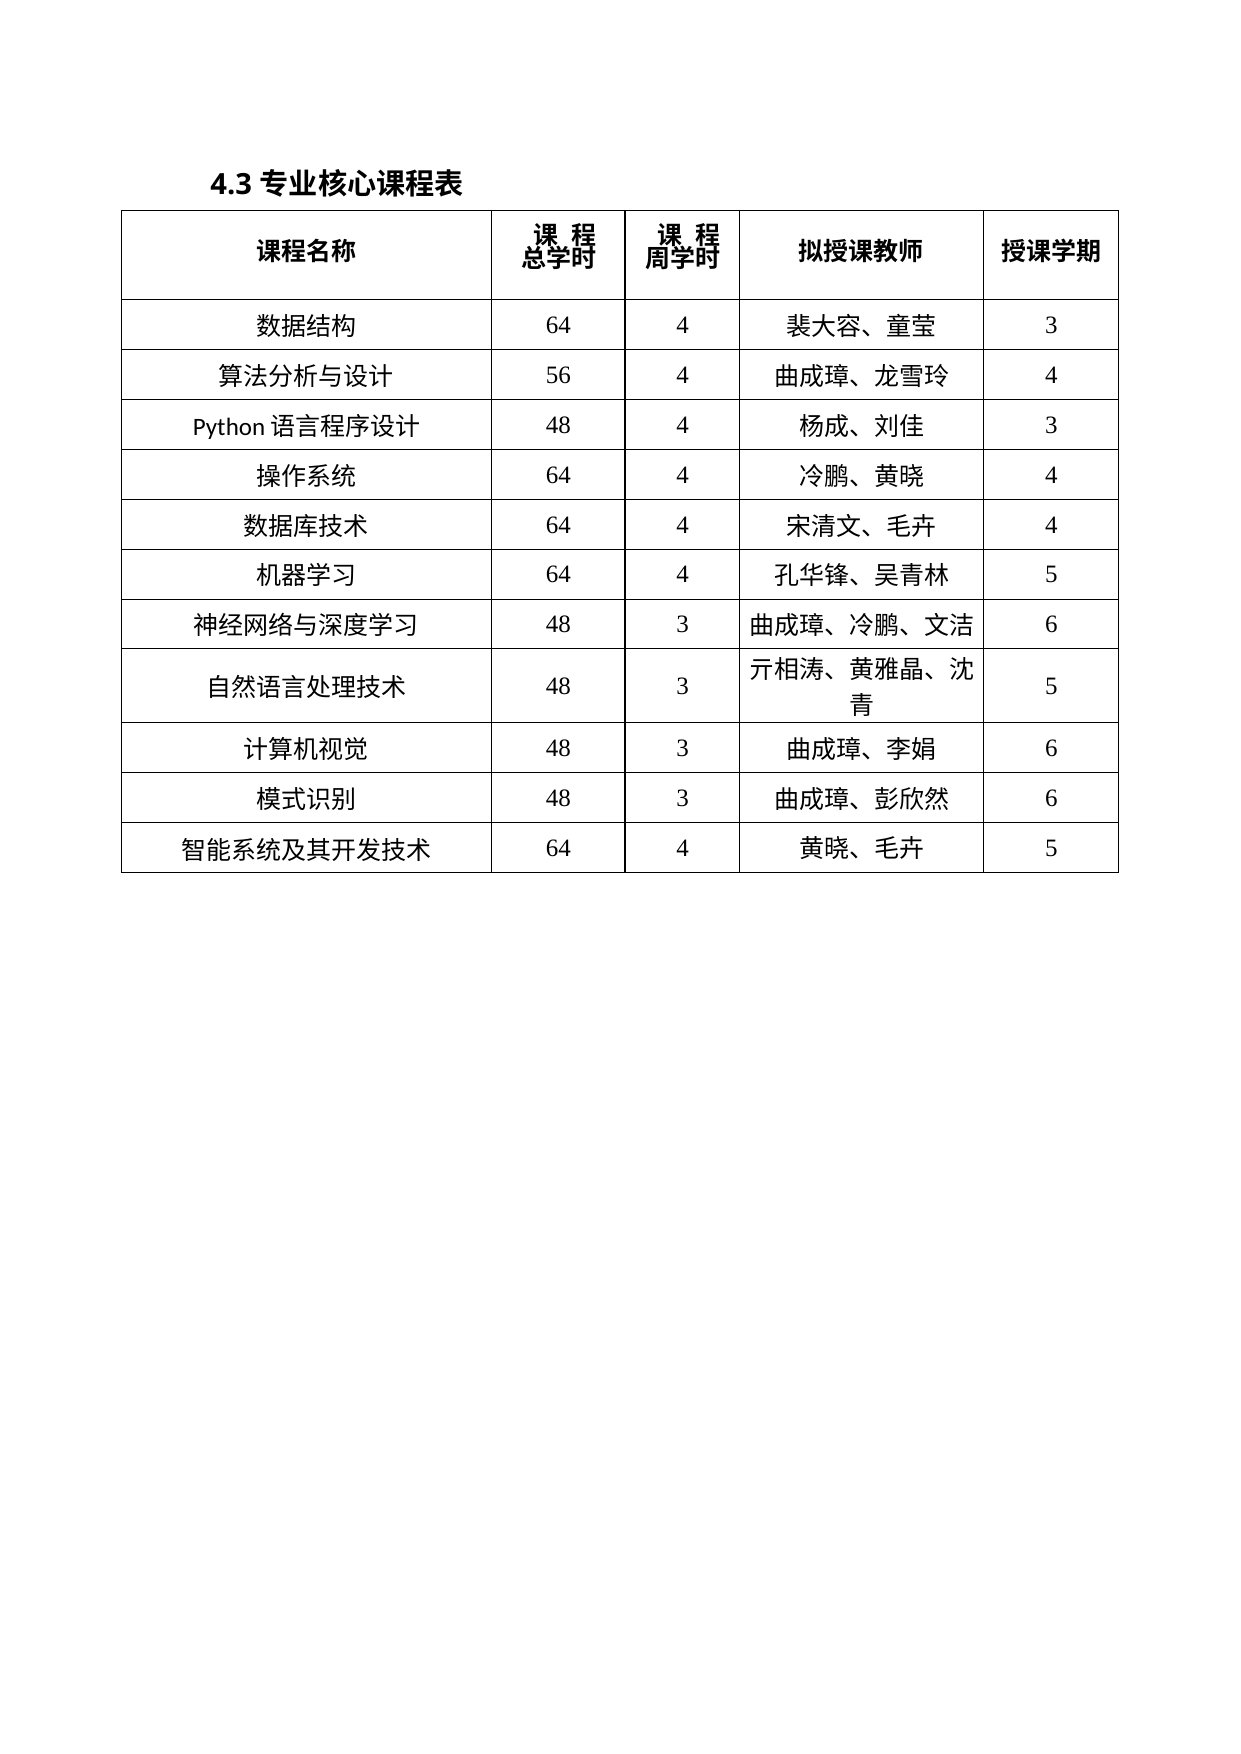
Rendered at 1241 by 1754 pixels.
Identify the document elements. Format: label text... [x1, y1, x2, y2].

table_header 课程总学时 [492, 211, 624, 299]
table_cell 3 [626, 773, 739, 822]
table_cell 数据结构 [122, 300, 491, 349]
table_cell 黄晓、毛卉 [740, 823, 983, 872]
table_cell 杨成、刘佳 [740, 400, 983, 449]
table_cell 4 [626, 300, 739, 349]
table_cell 4 [626, 500, 739, 548]
table_cell 4 [626, 400, 739, 449]
table_cell 曲成璋、冷鹏、文洁 [740, 600, 983, 648]
table_cell 计算机视觉 [122, 723, 491, 772]
table_cell 数据库技术 [122, 500, 491, 548]
table_cell 冷鹏、黄晓 [740, 450, 983, 499]
table_header 授课学期 [984, 211, 1118, 299]
table_header 课程名称 [122, 211, 491, 299]
table_cell 4 [984, 350, 1118, 399]
table_cell 6 [984, 773, 1118, 822]
table_cell 64 [492, 823, 624, 872]
table_cell 自然语言处理技术 [122, 649, 491, 722]
table_cell 宋清文、毛卉 [740, 500, 983, 548]
table_cell 4 [626, 550, 739, 598]
table_cell 48 [492, 773, 624, 822]
table_cell 64 [492, 500, 624, 548]
table_cell 3 [984, 300, 1118, 349]
table_cell 5 [984, 823, 1118, 872]
table_cell 64 [492, 450, 624, 499]
table_cell 3 [626, 600, 739, 648]
table_header 课程周学时 [626, 211, 739, 299]
table_cell 3 [984, 400, 1118, 449]
table_cell 48 [492, 723, 624, 772]
table_cell 6 [984, 723, 1118, 772]
table_cell 曲成璋、李娟 [740, 723, 983, 772]
table_cell 4 [984, 450, 1118, 499]
table_cell 4 [626, 450, 739, 499]
table_cell 64 [492, 300, 624, 349]
table_cell 模式识别 [122, 773, 491, 822]
table_cell 56 [492, 350, 624, 399]
table_cell 6 [984, 600, 1118, 648]
table_cell 3 [626, 649, 739, 722]
table_cell 4 [626, 823, 739, 872]
table_cell 48 [492, 400, 624, 449]
text 4.3 专业核心课程表 [210, 161, 1053, 203]
table_cell 48 [492, 600, 624, 648]
table_cell 机器学习 [122, 550, 491, 598]
table_cell 5 [984, 550, 1118, 598]
table_cell 4 [626, 350, 739, 399]
table_cell 孔华锋、吴青林 [740, 550, 983, 598]
table_cell 3 [626, 723, 739, 772]
table_cell 神经网络与深度学习 [122, 600, 491, 648]
table_cell 48 [492, 649, 624, 722]
table_cell 曲成璋、龙雪玲 [740, 350, 983, 399]
table_cell 操作系统 [122, 450, 491, 499]
table_header 拟授课教师 [740, 211, 983, 299]
table_cell 亓相涛、黄雅晶、沈青 [740, 649, 983, 722]
table_cell 智能系统及其开发技术 [122, 823, 491, 872]
table_cell 64 [492, 550, 624, 598]
table_cell Python语言程序设计 [122, 400, 491, 449]
table_cell 算法分析与设计 [122, 350, 491, 399]
table_cell 5 [984, 649, 1118, 722]
table_cell 裴大容、童莹 [740, 300, 983, 349]
table_cell 4 [984, 500, 1118, 548]
table_cell 曲成璋、彭欣然 [740, 773, 983, 822]
